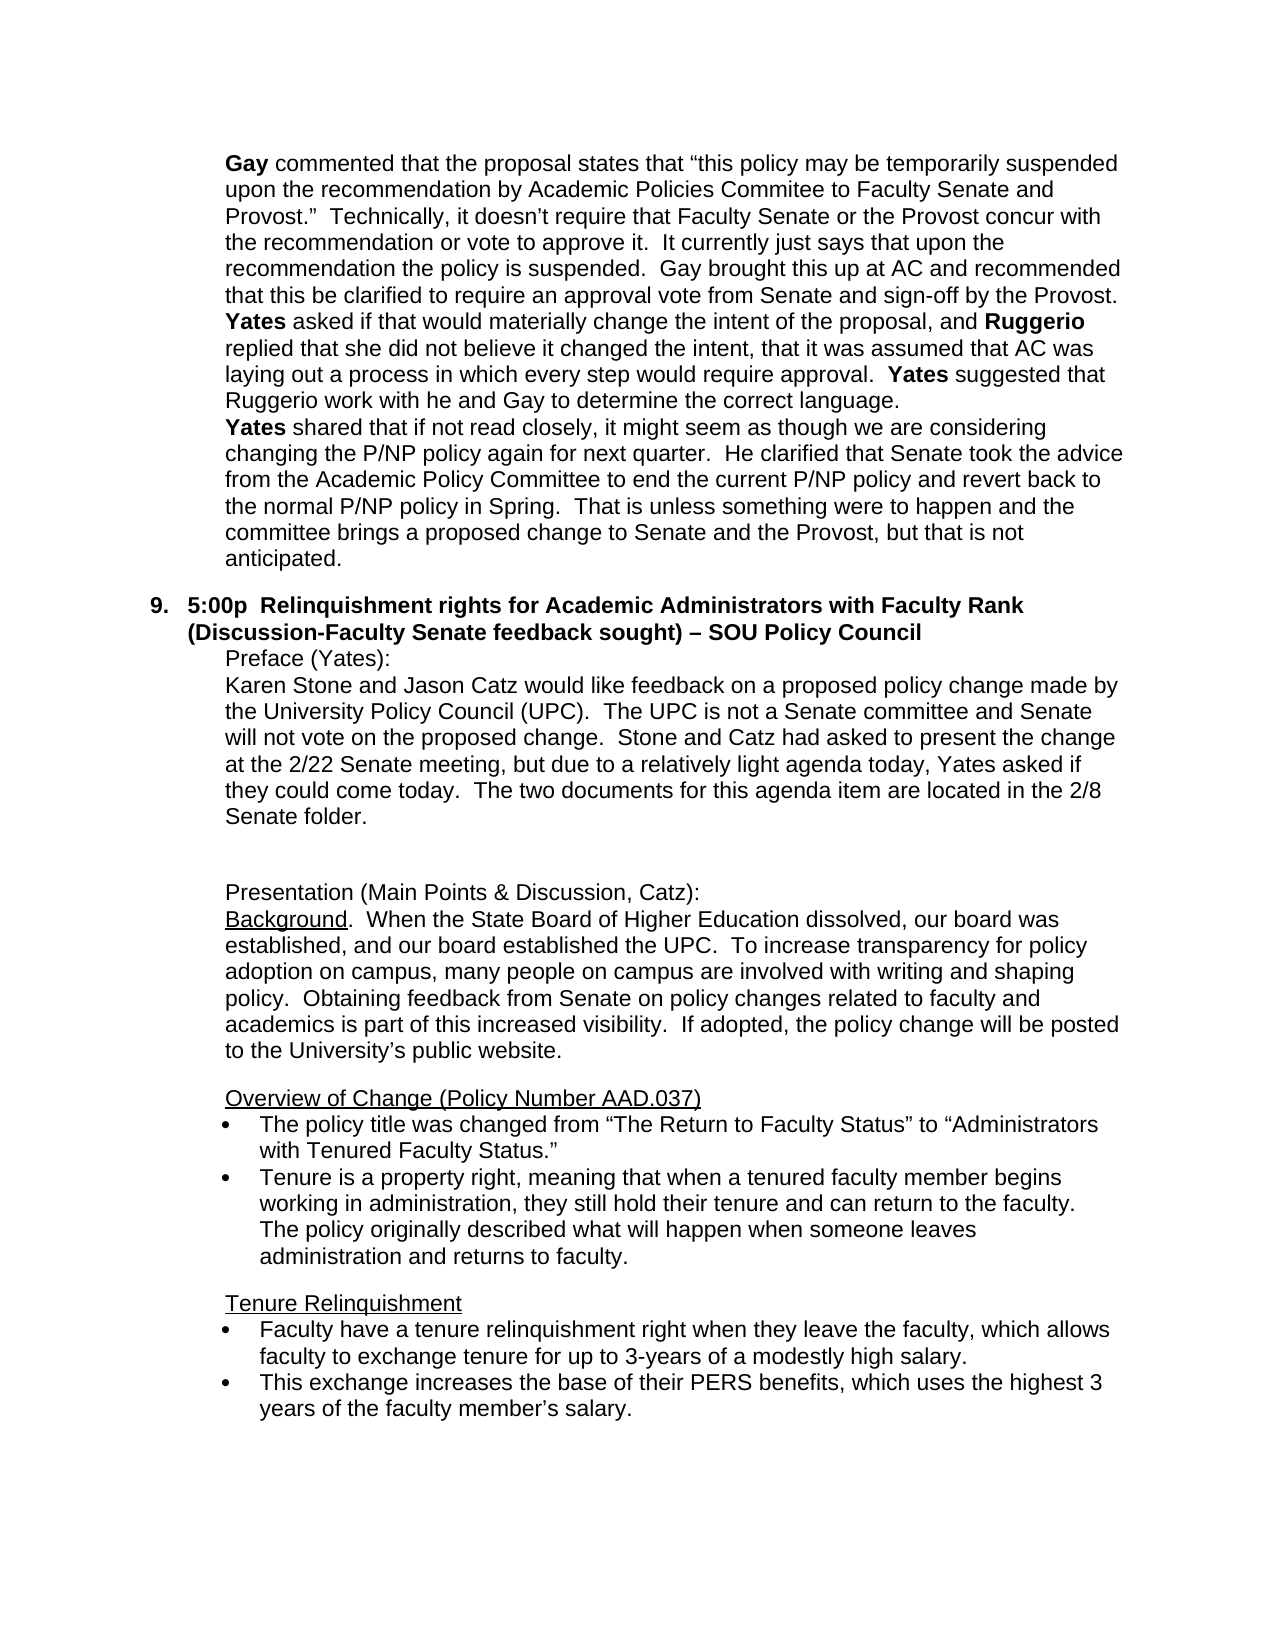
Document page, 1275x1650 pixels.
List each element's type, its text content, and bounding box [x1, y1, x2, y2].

list Faculty have a tenure relinquishment right when they leave the faculty, which allows faculty to exchange tenure for up to 3-years of a modestly high salary. [222, 1316, 1125, 1369]
text Preface (Yates): [150, 645, 1125, 672]
text Tenure Relinquishment [225, 1290, 1125, 1316]
list Tenure is a property right, meaning that when a tenured faculty member begins working in administration, they still hold their tenure and can return to the faculty. The policy originally described what will happen when someone leaves administration and returns to faculty. [222, 1164, 1125, 1269]
text Overview of Change (Policy Number AAD.037) [225, 1084, 1125, 1111]
text Karen Stone and Jason Catz would like feedback on a proposed policy change made by the University Policy Council (UPC). The UPC is not a Senate committee and Senate will not vote on the proposed change. Stone and Catz had asked to present the change at the 2/22 Senate meeting, but due to a relatively light agenda today, Yates asked if they could come today. The two documents for this agenda item are located in the 2/8 Senate folder. [225, 672, 1125, 830]
text Background. When the State Board of Higher Education dissolved, our board was established, and our board established the UPC. To increase transparency for policy adoption on campus, many people on campus are involved with writing and shaping policy. Obtaining feedback from Senate on policy changes related to faculty and academics is part of this increased visibility. If adopted, the policy change will be posted to the University’s public website. [225, 906, 1125, 1064]
list The policy title was changed from “The Return to Faculty Status” to “Administrators with Tenured Faculty Status.” [222, 1111, 1125, 1164]
text Yates shared that if not read closely, it might seem as though we are considering changing the P/NP policy again for next quarter. He clarified that Senate took the advice from the Academic Policy Committee to end the current P/NP policy and revert back to the normal P/NP policy in Spring. That is unless something were to happen and the committee brings a proposed change to Senate and the Provost, but that is not anticipated. [225, 413, 1125, 572]
text Gay commented that the proposal states that “this policy may be temporarily suspended upon the recommendation by Academic Policies Commitee to Faculty Senate and Provost.” Technically, it doesn’t require that Faculty Senate or the Provost concur with the recommendation or vote to approve it. It currently just says that upon the recommendation the policy is suspended. Gay brought this up at AC and recommended that this be clarified to require an approval vote from Senate and sign-off by the Provost. Yates asked if that would materially change the intent of the proposal, and Ruggerio replied that she did not believe it changed the intent, that it was assumed that AC was laying out a process in which every step would require approval. Yates suggested that Ruggerio work with he and Gay to determine the correct language. [225, 150, 1125, 413]
text Presentation (Main Points & Discussion, Catz): [225, 879, 1125, 906]
list This exchange increases the base of their PERS benefits, which uses the highest 3 years of the faculty member’s salary. [222, 1369, 1125, 1422]
list 5:00p Relinquishment rights for Academic Administrators with Faculty Rank (Discussion-Faculty Senate feedback sought) – SOU Policy Council [150, 592, 1125, 645]
